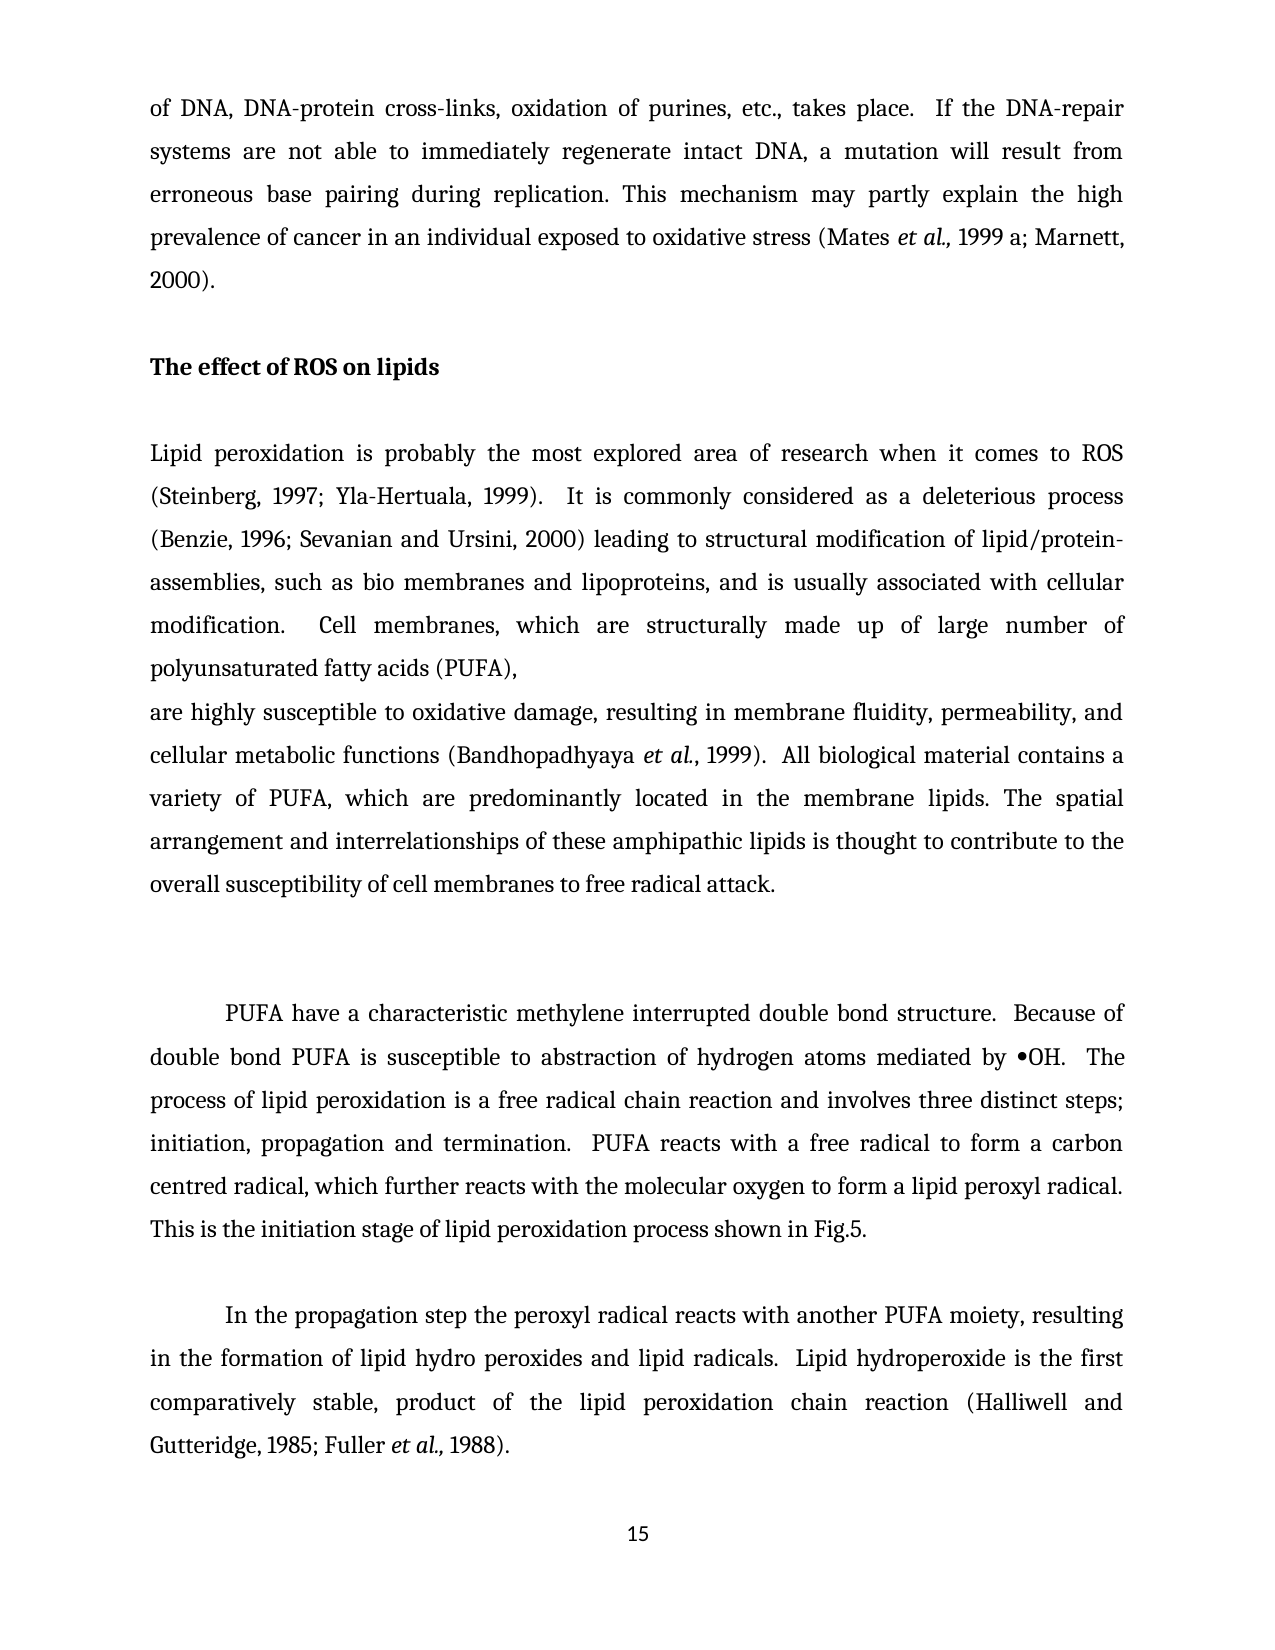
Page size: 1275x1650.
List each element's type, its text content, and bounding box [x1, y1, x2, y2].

text PUFA have a characteristic methylene interrupted double bond structure. Because of double bond PUFA is susceptible to abstraction of hydrogen atoms mediated by OH. The process of lipid peroxidation is a free radical chain reaction and involves three distinct steps; initiation, propagation and termination. PUFA reacts with a free radical to form a carbon centred radical, which further reacts with the molecular oxygen to form a lipid peroxyl radical. This is the initiation stage of lipid peroxidation process shown in Fig.5. [150, 999, 1125, 1244]
text are highly susceptible to oxidative damage, resulting in membrane fluidity, permeability, and cellular metabolic functions (Bandhopadhyaya et al., 1999). All biological material contains a variety of PUFA, which are predominantly located in the membrane lipids. The spatial arrangement and interrelationships of these amphipathic lipids is thought to contribute to the overall susceptibility of cell membranes to free radical attack. [150, 697, 1125, 899]
text Lipid peroxidation is probably the most explored area of research when it comes to ROS (Steinberg, 1997; Yla-Hertuala, 1999). It is commonly considered as a deleterious process (Benzie, 1996; Sevanian and Ursini, 2000) leading to structural modification of lipid/protein-assemblies, such as bio membranes and lipoproteins, and is usually associated with cellular modification. Cell membranes, which are structurally made up of large number of polyunsaturated fatty acids (PUFA), [150, 439, 1125, 683]
text The effect of ROS on lipids [150, 352, 1125, 381]
text In the propagation step the peroxyl radical reacts with another PUFA moiety, resulting in the formation of lipid hydro peroxides and lipid radicals. Lipid hydroperoxide is the first comparatively stable, product of the lipid peroxidation chain reaction (Halliwell and Gutteridge, 1985; Fuller et al., 1988). [150, 1301, 1125, 1459]
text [150, 94, 1125, 295]
